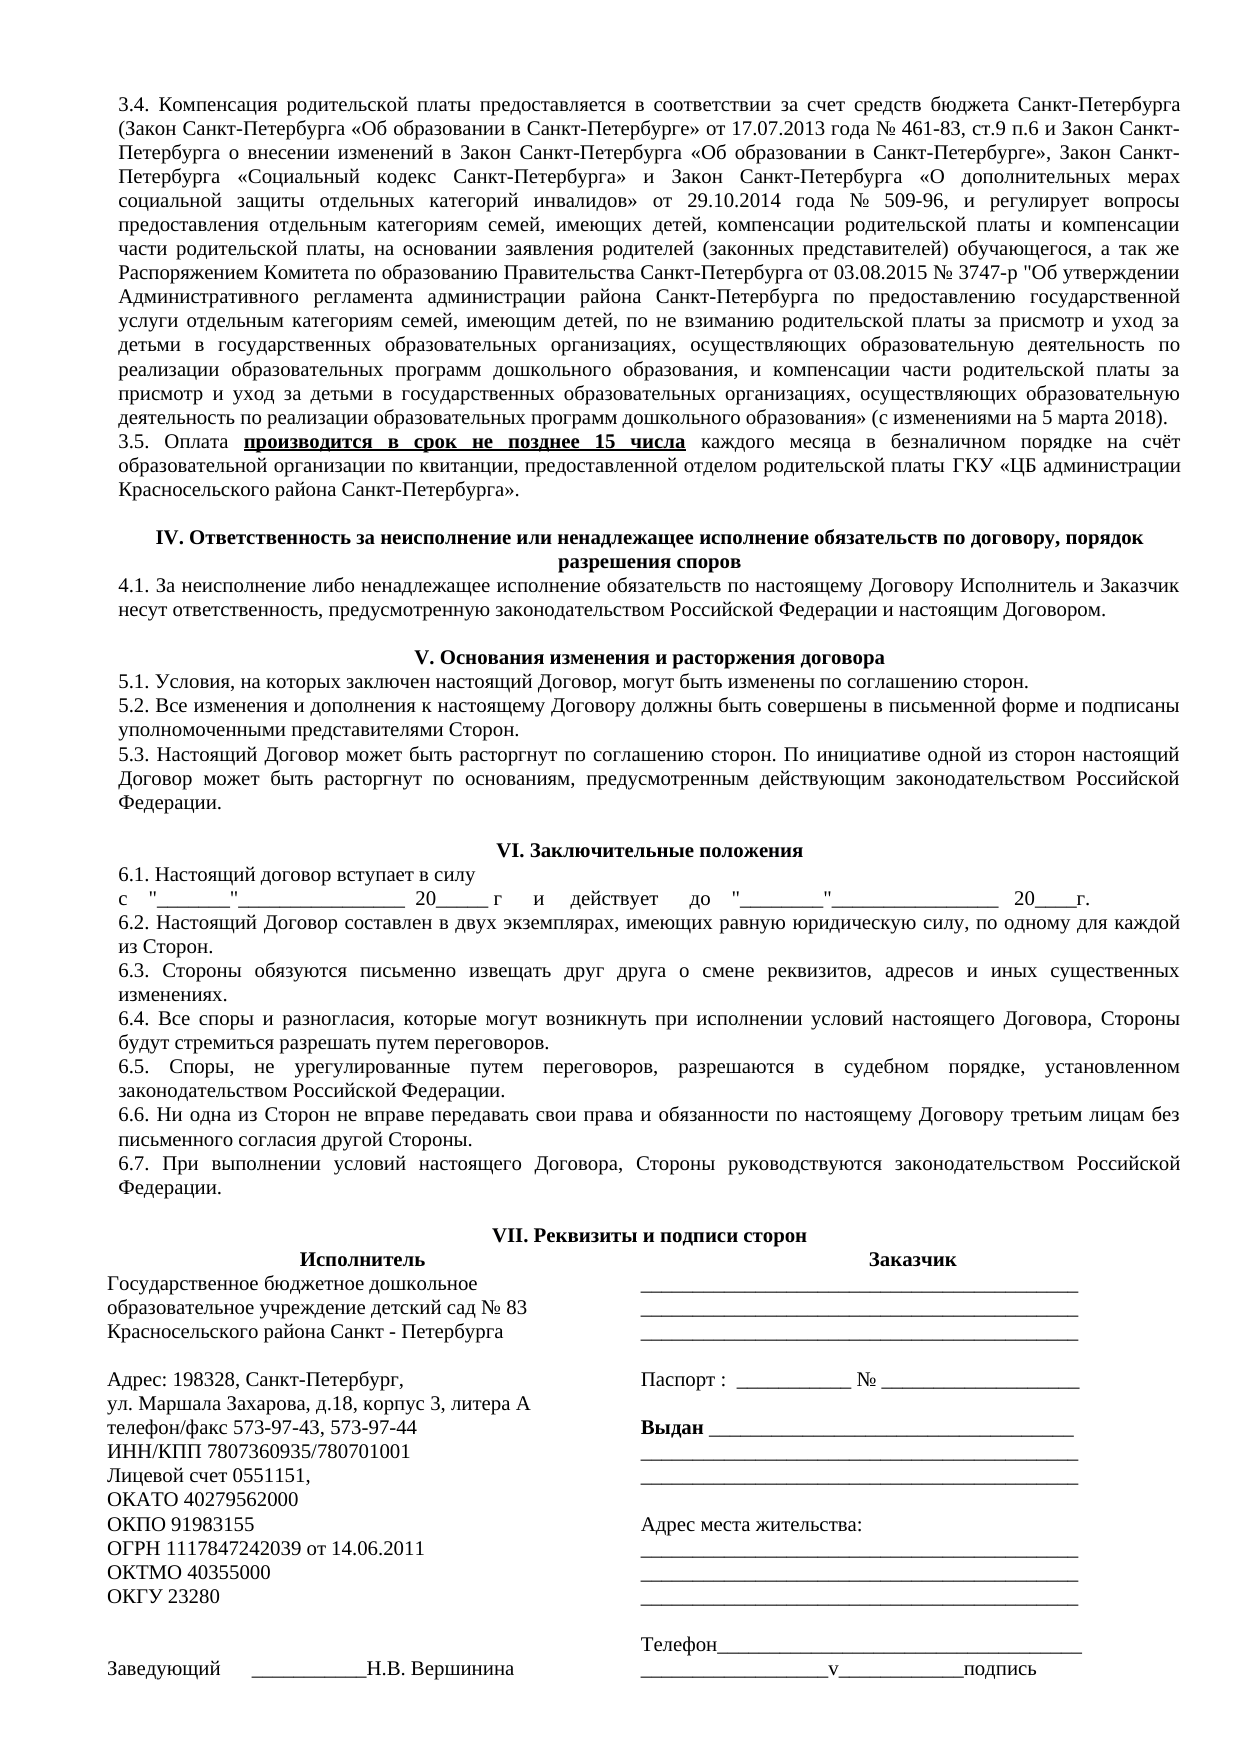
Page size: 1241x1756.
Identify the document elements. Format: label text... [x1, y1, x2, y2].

text V. Основания изменения и расторжения договора [118, 645, 1181, 669]
text IV. Ответственность за неисполнение или ненадлежащее исполнение обязательств по договору, порядок разрешения споров [118, 525, 1181, 573]
text 6.6. Ни одна из Сторон не вправе передавать свои права и обязанности по настоящему Договору третьим лицам без письменного согласия другой Стороны. [118, 1102, 1181, 1151]
text 6.2. Настоящий Договор составлен в двух экземплярах, имеющих равную юридическую силу, по одному для каждой из Сторон. [118, 910, 1181, 958]
text 5.3. Настоящий Договор может быть расторгнут по соглашению сторон. По инициативе одной из сторон настоящий Договор может быть расторгнут по основаниям, предусмотренным действующим законодательством Российской Федерации. [118, 741, 1181, 814]
text 6.4. Все споры и разногласия, которые могут возникнуть при исполнении условий настоящего Договора, Стороны будут стремиться разрешать путем переговоров. [118, 1006, 1181, 1054]
text 5.1. Условия, на которых заключен настоящий Договор, могут быть изменены по соглашению сторон. [118, 669, 1181, 693]
table_header Заказчик __________________________________________ __________________________________________ __________________________________________ Паспорт : ___________ № ___________________ Выдан ___________________________________ __________________________________________ __________________________________________ Адрес места жительства: __________________________________________ __________________________________________ __________________________________________ Телефон___________________________________ __________________v____________подпись [629, 1247, 1196, 1680]
text 5.2. Все изменения и дополнения к настоящему Договору должны быть совершены в письменной форме и подписаны уполномоченными представителями Сторон. [118, 693, 1181, 741]
text 4.1. За неисполнение либо ненадлежащее исполнение обязательств по настоящему Договору Исполнитель и Заказчик несут ответственность, предусмотренную законодательством Российской Федерации и настоящим Договором. [118, 573, 1181, 621]
text 6.3. Стороны обязуются письменно извещать друг друга о смене реквизитов, адресов и иных существенных изменениях. [118, 958, 1181, 1006]
text c "_______"________________ 20_____ г и действует до "________"________________ 20____г. [118, 886, 1181, 910]
text 3.4. Компенсация родительской платы предоставляется в соответствии за счет средств бюджета Санкт-Петербурга (Закон Санкт-Петербурга «Об образовании в Санкт-Петербурге» от 17.07.2013 года № 461-83, ст.9 п.6 и Закон Санкт-Петербурга о внесении изменений в Закон Санкт-Петербурга «Об образовании в Санкт-Петербурге», Закон Санкт-Петербурга «Социальный кодекс Санкт-Петербурга» и Закон Санкт-Петербурга «О дополнительных мерах социальной защиты отдельных категорий инвалидов» от 29.10.2014 года № 509-96, и регулирует вопросы предоставления отдельным категориям семей, имеющих детей, компенсации родительской платы и компенсации части родительской платы, на основании заявления родителей (законных представителей) обучающегося, а так же Распоряжением Комитета по образованию Правительства Санкт-Петербурга от 03.08.2015 № 3747-р "Об утверждении Административного регламента администрации района Санкт-Петербурга по предоставлению государственной услуги отдельным категориям семей, имеющим детей, по не взиманию родительской платы за присмотр и уход за детьми в государственных образовательных организациях, осуществляющих образовательную деятельность по реализации образовательных программ дошкольного образования, и компенсации части родительской платы за присмотр и уход за детьми в государственных образовательных организациях, осуществляющих образовательную деятельность по реализации образовательных программ дошкольного образования» (с изменениями на 5 марта 2018). [118, 92, 1181, 429]
text VII. Реквизиты и подписи сторон [118, 1223, 1181, 1247]
text 6.1. Настоящий договор вступает в силу [118, 862, 1181, 886]
text 3.5. Оплата производится в срок не позднее 15 числа каждого месяца в безналичном порядке на счёт образовательной организации по квитанции, предоставленной отделом родительской платы ГКУ «ЦБ администрации Красносельского района Санкт-Петербурга». [118, 429, 1181, 501]
text 6.5. Споры, не урегулированные путем переговоров, разрешаются в судебном порядке, установленном законодательством Российской Федерации. [118, 1054, 1181, 1102]
table_header Исполнитель Государственное бюджетное дошкольное образовательное учреждение детский сад № 83 Красносельского района Санкт - Петербурга Адрес: 198328, Санкт-Петербург, ул. Маршала Захарова, д.18, корпус 3, литера А телефон/факс 573-97-43, 573-97-44 ИНН/КПП 7807360935/780701001 Лицевой счет 0551151, ОКАТО 40279562000 ОКПО 91983155 ОГРН 1117847242039 от 14.06.2011 ОКТМО 40355000 ОКГУ 23280 Заведующий ___________Н.В. Вершинина [107, 1247, 629, 1680]
text VI. Заключительные положения [118, 838, 1181, 862]
text 6.7. При выполнении условий настоящего Договора, Стороны руководствуются законодательством Российской Федерации. [118, 1151, 1181, 1199]
